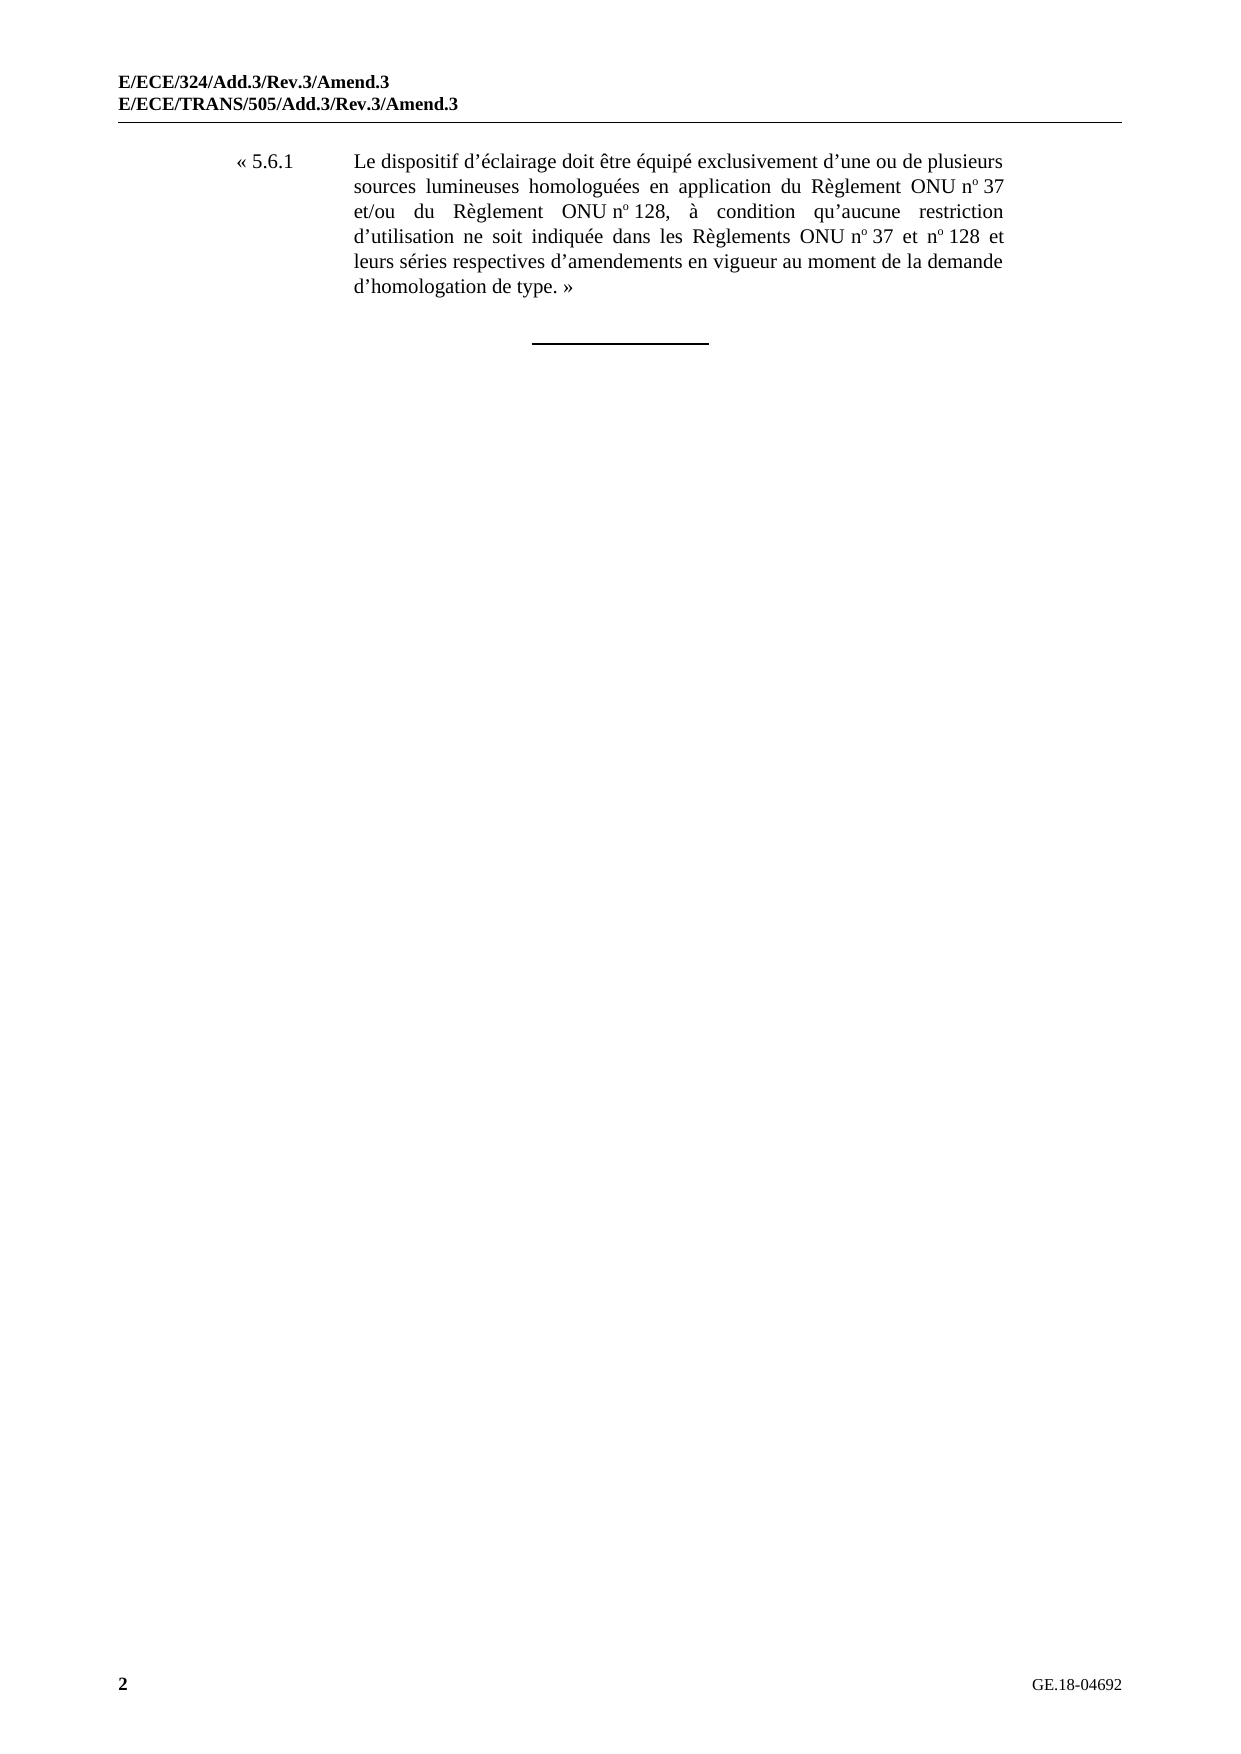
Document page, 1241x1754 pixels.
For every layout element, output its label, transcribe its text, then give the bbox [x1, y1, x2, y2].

text « 5.6.1 Le dispositif d’éclairage doit être équipé exclusivement d’une ou de plusieurs sources lumineuses homologuées en application du Règlement ONU no 37 et/ou du Règlement ONU no 128, à condition qu’aucune restriction d’utilisation ne soit indiquée dans les Règlements ONU no 37 et no 128 et leurs séries respectives d’amendements en vigueur au moment de la demande d’homologation de type. » [236, 148, 1004, 298]
